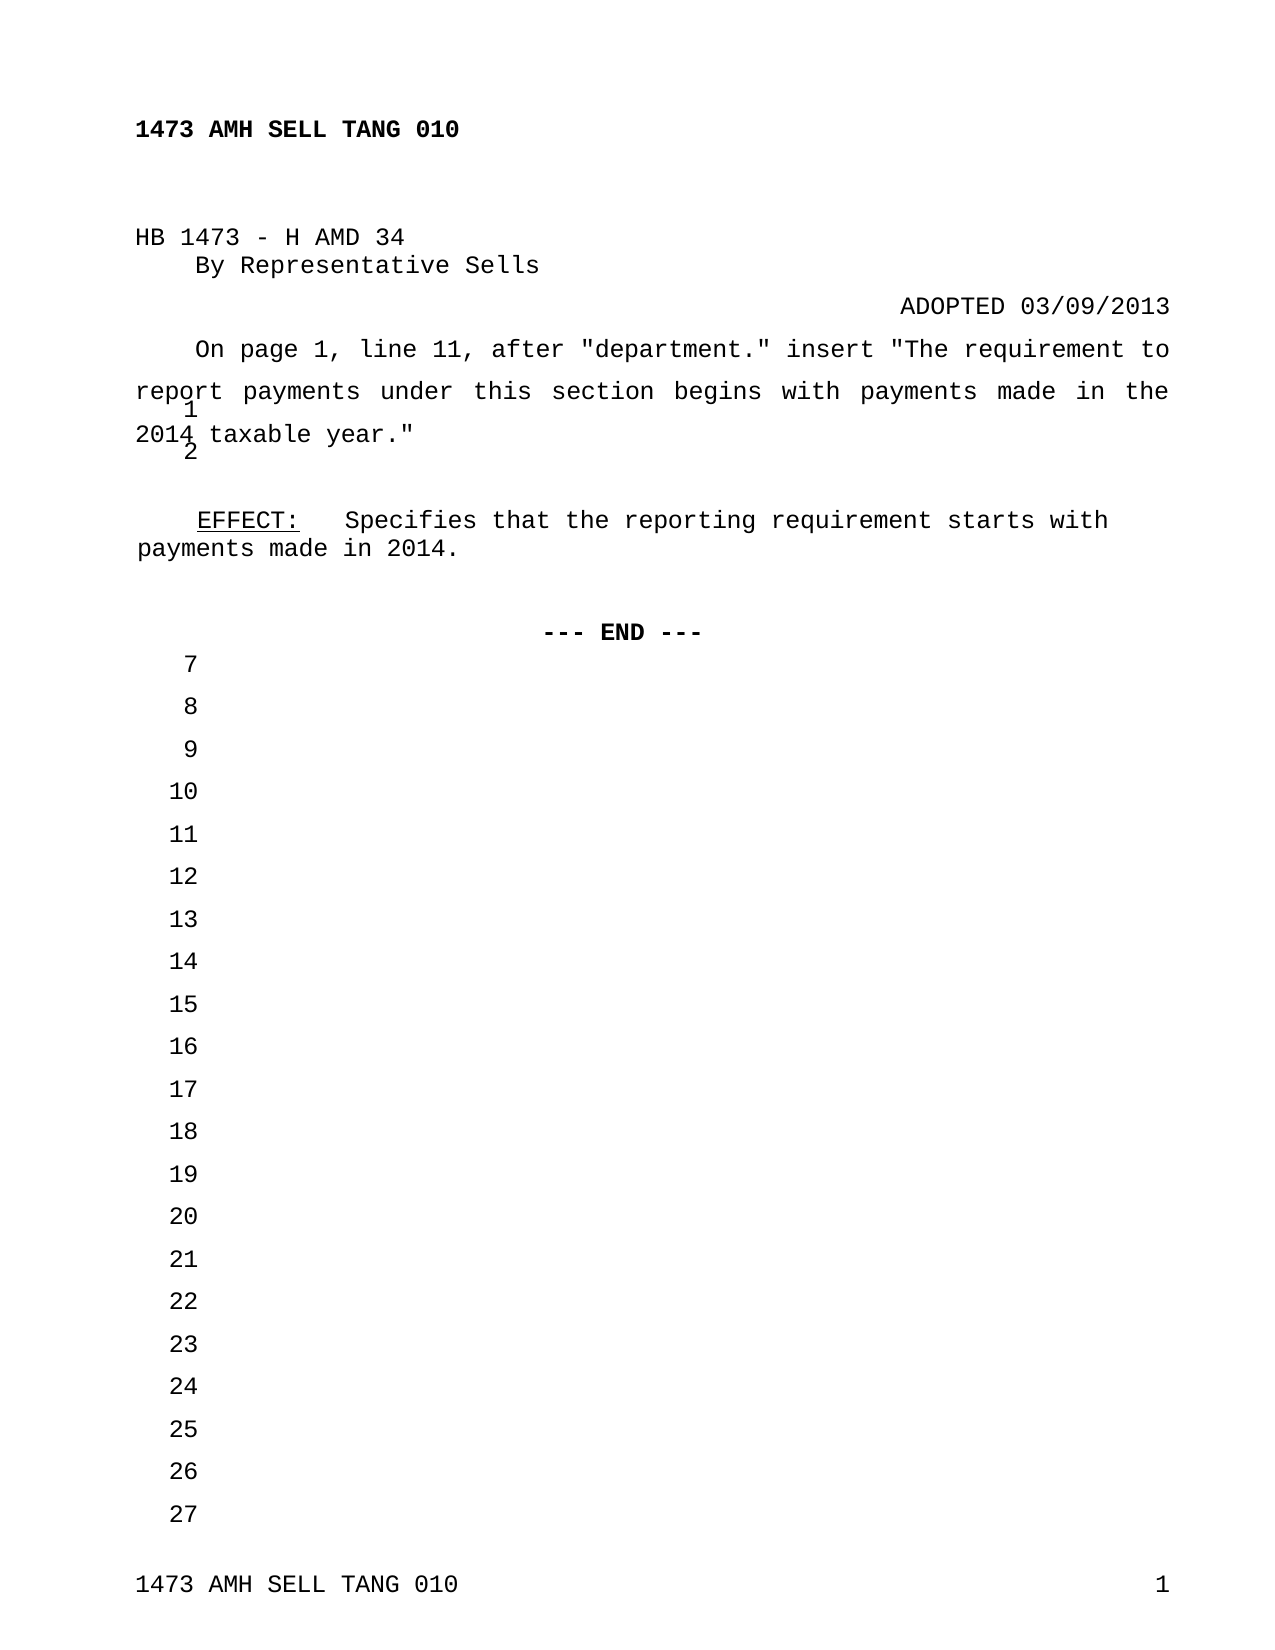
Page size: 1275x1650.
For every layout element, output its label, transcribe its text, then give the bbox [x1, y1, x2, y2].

text - [135, 224, 1170, 252]
text --- END --- [75, 607, 1170, 649]
text On page 1, line 11, after "department." insert "The requirement to report payments under this section begins with payments made in the 2014 taxable year." [135, 323, 1170, 451]
